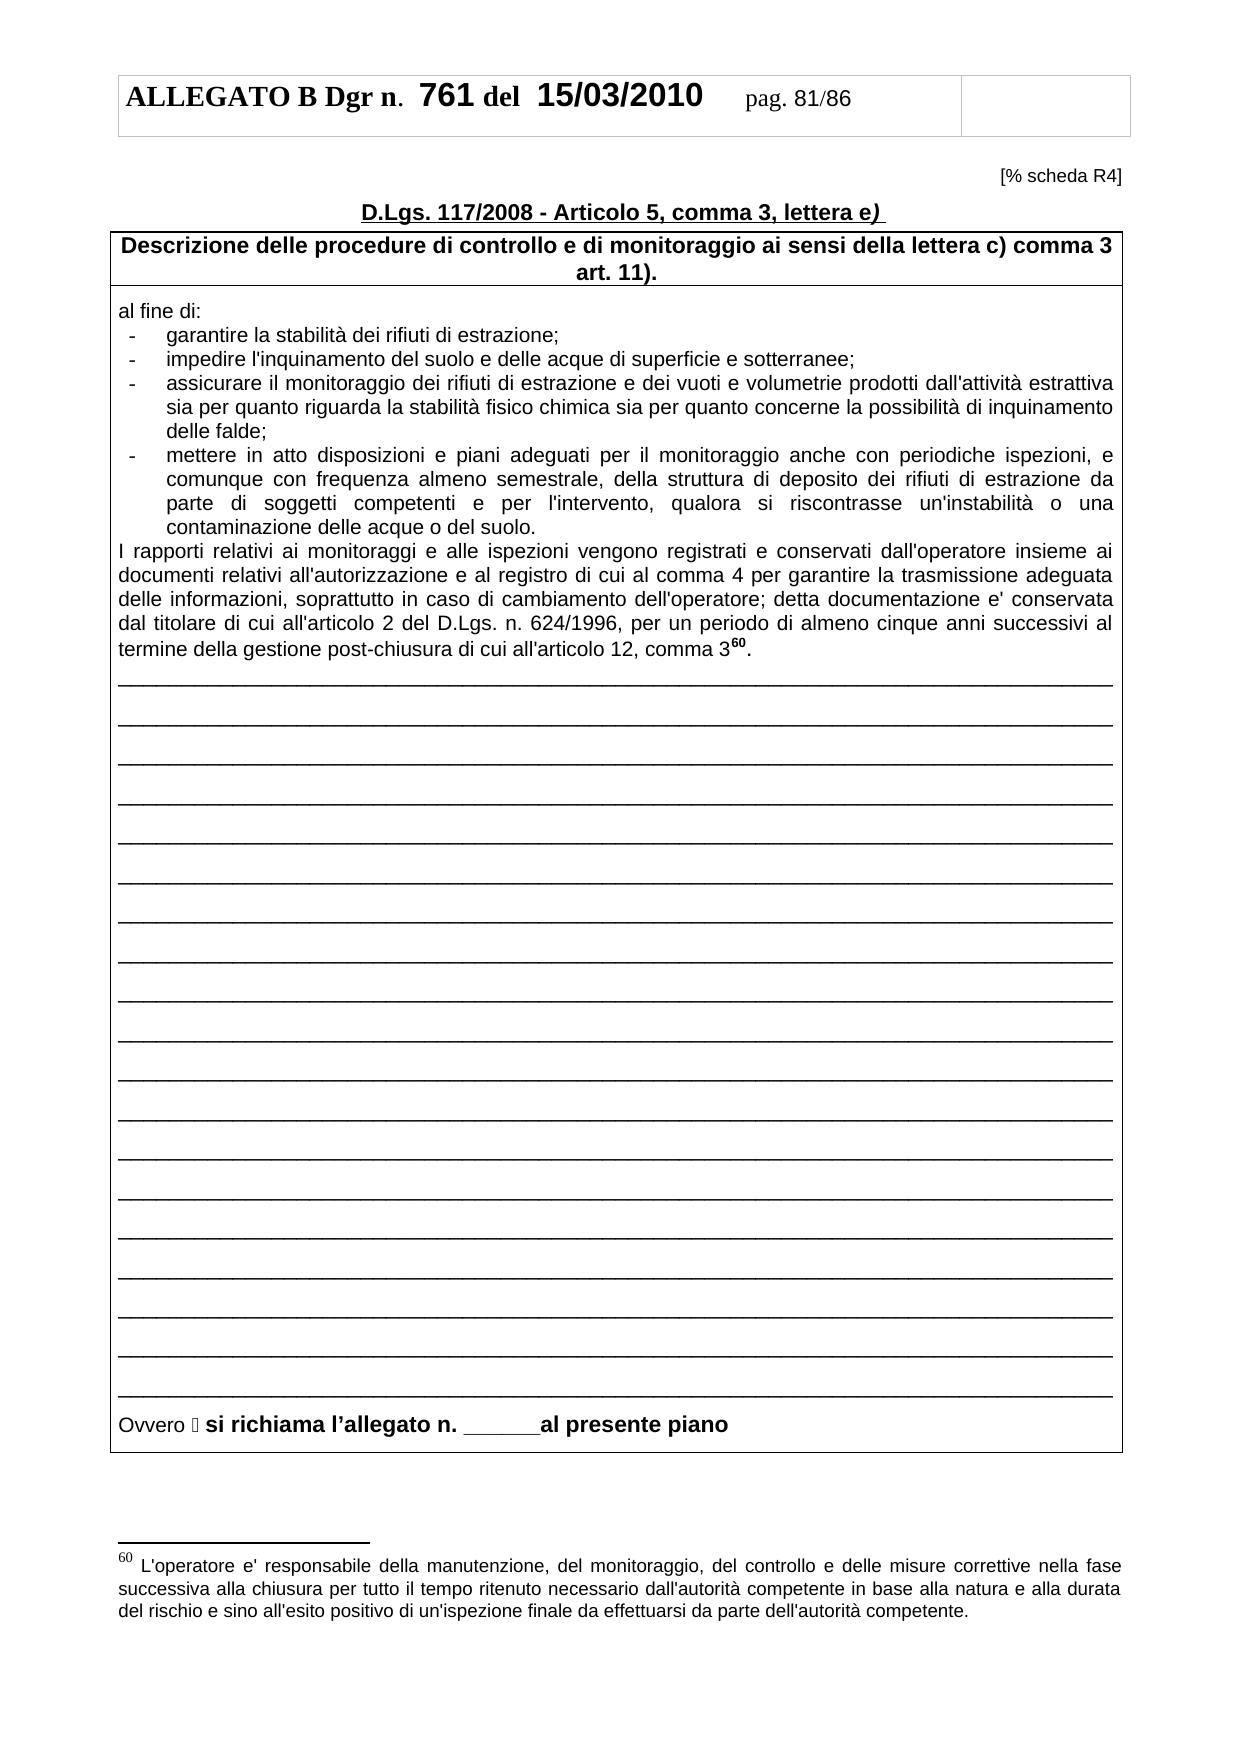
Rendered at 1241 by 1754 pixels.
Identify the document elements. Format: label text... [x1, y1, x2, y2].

table_header Descrizione delle procedure di controllo e di monitoraggio ai sensi della lettera c) comma 3 art. 11). [111, 233, 1122, 285]
text [% scheda R4] [118, 165, 1122, 186]
table_cell al fine di: garantire la stabilità dei rifiuti di estrazione; impedire l'inquinamento del suolo e delle acque di superficie e sotterranee; assicurare il monitoraggio dei rifiuti di estrazione e dei vuoti e volumetrie prodotti dall'attività estrattiva sia per quanto riguarda la stabilità fisico chimica sia per quanto concerne la possibilità di inquinamento delle falde; mettere in atto disposizioni e piani adeguati per il monitoraggio anche con periodiche ispezioni, e comunque con frequenza almeno semestrale, della struttura di deposito dei rifiuti di estrazione da parte di soggetti competenti e per l'intervento, qualora si riscontrasse un'instabilità o una contaminazione delle acque o del suolo. I rapporti relativi ai monitoraggi e alle ispezioni vengono registrati e conservati dall'operatore insieme ai documenti relativi all'autorizzazione e al registro di cui al comma 4 per garantire la trasmissione adeguata delle informazioni, soprattutto in caso di cambiamento dell'operatore; detta documentazione e' conservata dal titolare di cui all'articolo 2 del D.Lgs. n. 624/1996, per un periodo di almeno cinque anni successivi al termine della gestione post-chiusura di cui all'articolo 12, comma 3. ______________________________________________________________________________ ______________________________________________________________________________ ______________________________________________________________________________ ______________________________________________________________________________ ______________________________________________________________________________ ______________________________________________________________________________ ______________________________________________________________________________ ______________________________________________________________________________ ______________________________________________________________________________ ______________________________________________________________________________ ______________________________________________________________________________ ______________________________________________________________________________ ______________________________________________________________________________ ______________________________________________________________________________ ______________________________________________________________________________ ______________________________________________________________________________ ______________________________________________________________________________ ______________________________________________________________________________ ______________________________________________________________________________ Ovvero si richiama l’allegato n. ______al presente piano [111, 286, 1122, 1452]
text D.Lgs. 117/2008 - Articolo 5, comma 3, lettera e) [118, 199, 1122, 225]
